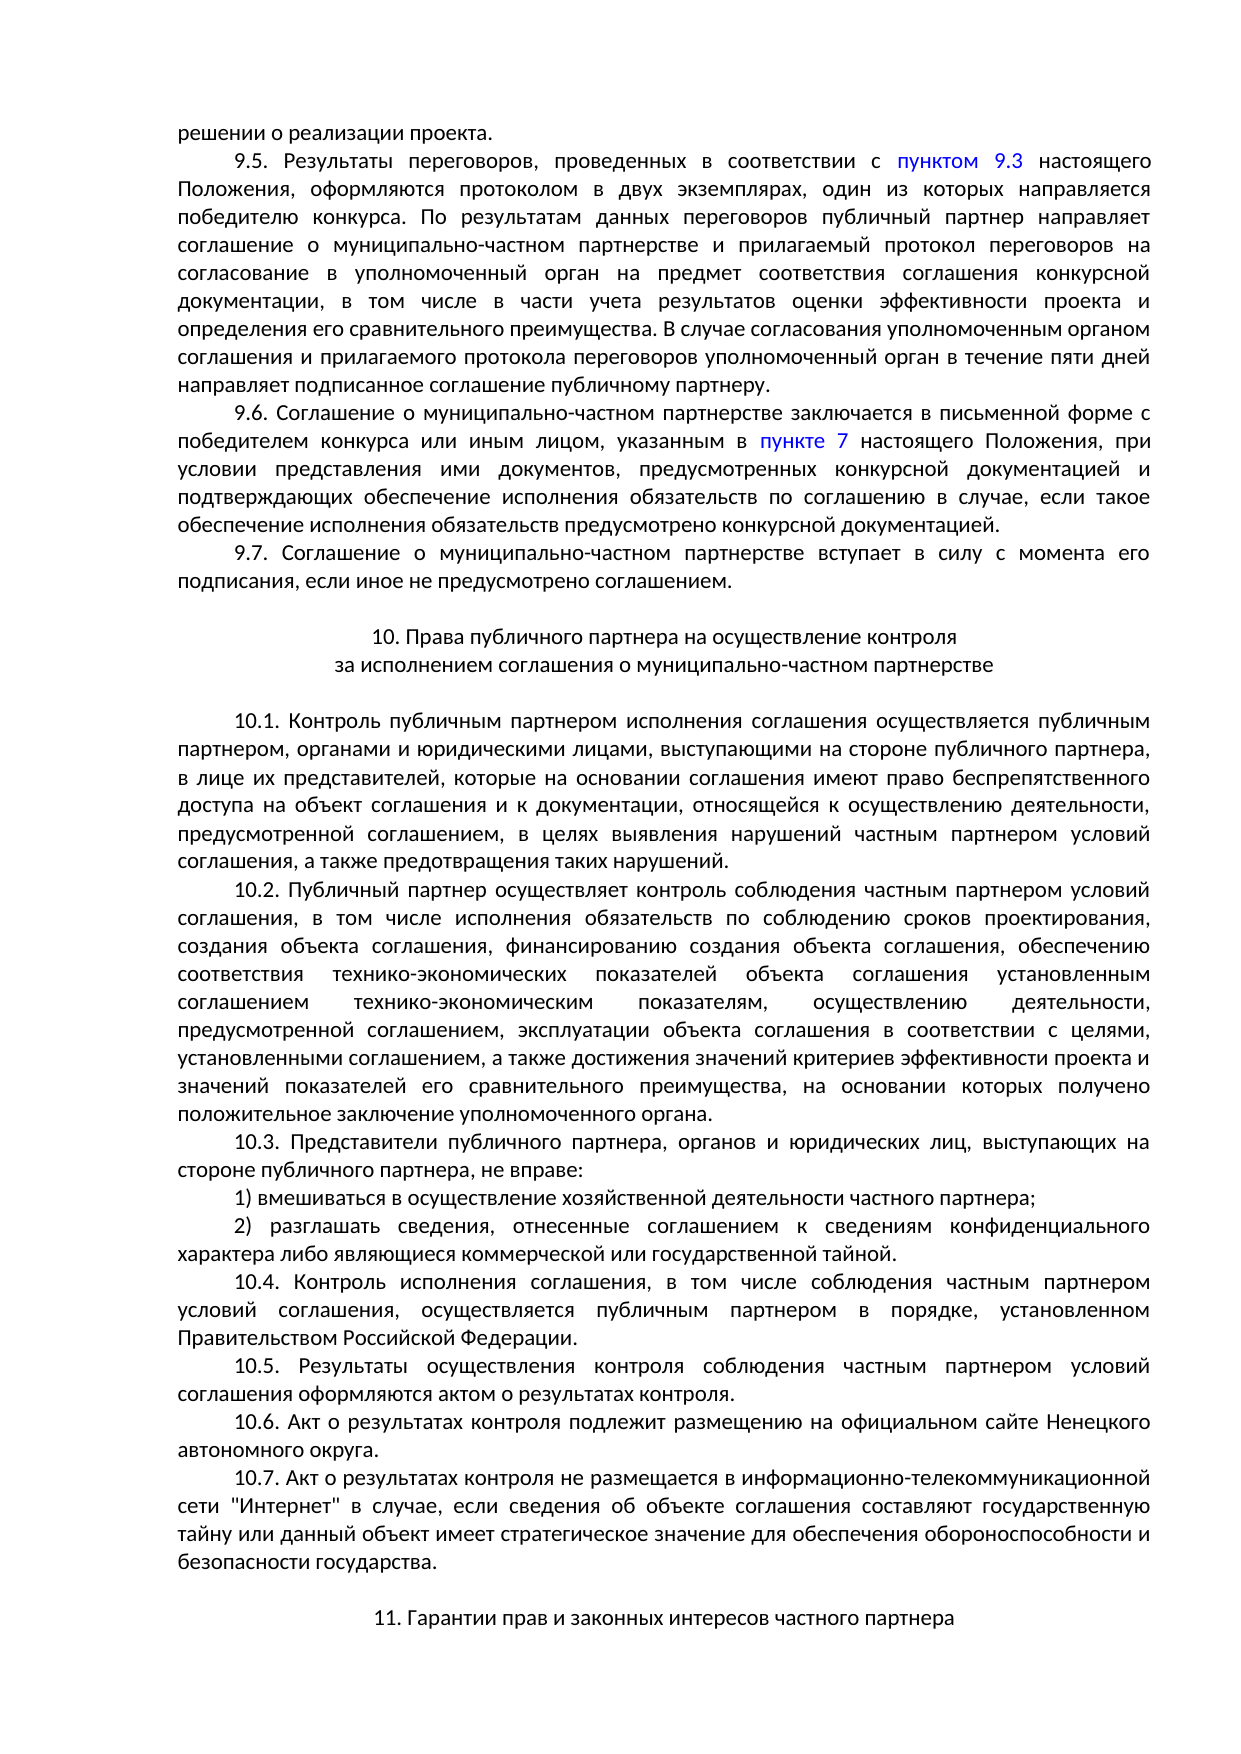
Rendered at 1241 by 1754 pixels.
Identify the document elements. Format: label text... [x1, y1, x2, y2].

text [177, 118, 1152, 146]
text 10.5. Результаты осуществления контроля соблюдения частным партнером условий соглашения оформляются актом о результатах контроля. [177, 1351, 1152, 1407]
text за исполнением соглашения о муниципально-частном партнерстве [177, 651, 1152, 678]
text 10.3. Представители публичного партнера, органов и юридических лиц, выступающих на стороне публичного партнера, не вправе: [177, 1127, 1152, 1183]
text 10.6. Акт о результатах контроля подлежит размещению на официальном сайте Ненецкого автономного округа. [177, 1407, 1152, 1463]
text 1) вмешиваться в осуществление хозяйственной деятельности частного партнера; [177, 1183, 1152, 1211]
text 10. Права публичного партнера на осуществление контроля [177, 622, 1152, 651]
text 10.7. Акт о результатах контроля не размещается в информационно-телекоммуникационной сети "Интернет" в случае, если сведения об объекте соглашения составляют государственную тайну или данный объект имеет стратегическое значение для обеспечения обороноспособности и безопасности государства. [177, 1463, 1152, 1575]
text 11. Гарантии прав и законных интересов частного партнера [177, 1603, 1152, 1631]
text 9.5. Результаты переговоров, проведенных в соответствии с пунктом 9.3 настоящего Положения, оформляются протоколом в двух экземплярах, один из которых направляется победителю конкурса. По результатам данных переговоров публичный партнер направляет соглашение о муниципально-частном партнерстве и прилагаемый протокол переговоров на согласование в уполномоченный орган на предмет соответствия соглашения конкурсной документации, в том числе в части учета результатов оценки эффективности проекта и определения его сравнительного преимущества. В случае согласования уполномоченным органом соглашения и прилагаемого протокола переговоров уполномоченный орган в течение пяти дней направляет подписанное соглашение публичному партнеру. [177, 146, 1152, 398]
text 10.4. Контроль исполнения соглашения, в том числе соблюдения частным партнером условий соглашения, осуществляется публичным партнером в порядке, установленном Правительством Российской Федерации. [177, 1267, 1152, 1351]
text 10.2. Публичный партнер осуществляет контроль соблюдения частным партнером условий соглашения, в том числе исполнения обязательств по соблюдению сроков проектирования, создания объекта соглашения, финансированию создания объекта соглашения, обеспечению соответствия технико-экономических показателей объекта соглашения установленным соглашением технико-экономическим показателям, осуществлению деятельности, предусмотренной соглашением, эксплуатации объекта соглашения в соответствии с целями, установленными соглашением, а также достижения значений критериев эффективности проекта и значений показателей его сравнительного преимущества, на основании которых получено положительное заключение уполномоченного органа. [177, 875, 1152, 1127]
text 9.7. Соглашение о муниципально-частном партнерстве вступает в силу с момента его подписания, если иное не предусмотрено соглашением. [177, 538, 1152, 594]
text 2) разглашать сведения, отнесенные соглашением к сведениям конфиденциального характера либо являющиеся коммерческой или государственной тайной. [177, 1211, 1152, 1267]
text 10.1. Контроль публичным партнером исполнения соглашения осуществляется публичным партнером, органами и юридическими лицами, выступающими на стороне публичного партнера, в лице их представителей, которые на основании соглашения имеют право беспрепятственного доступа на объект соглашения и к документации, относящейся к осуществлению деятельности, предусмотренной соглашением, в целях выявления нарушений частным партнером условий соглашения, а также предотвращения таких нарушений. [177, 707, 1152, 875]
text 9.6. Соглашение о муниципально-частном партнерстве заключается в письменной форме с победителем конкурса или иным лицом, указанным в пункте 7 настоящего Положения, при условии представления ими документов, предусмотренных конкурсной документацией и подтверждающих обеспечение исполнения обязательств по соглашению в случае, если такое обеспечение исполнения обязательств предусмотрено конкурсной документацией. [177, 398, 1152, 538]
